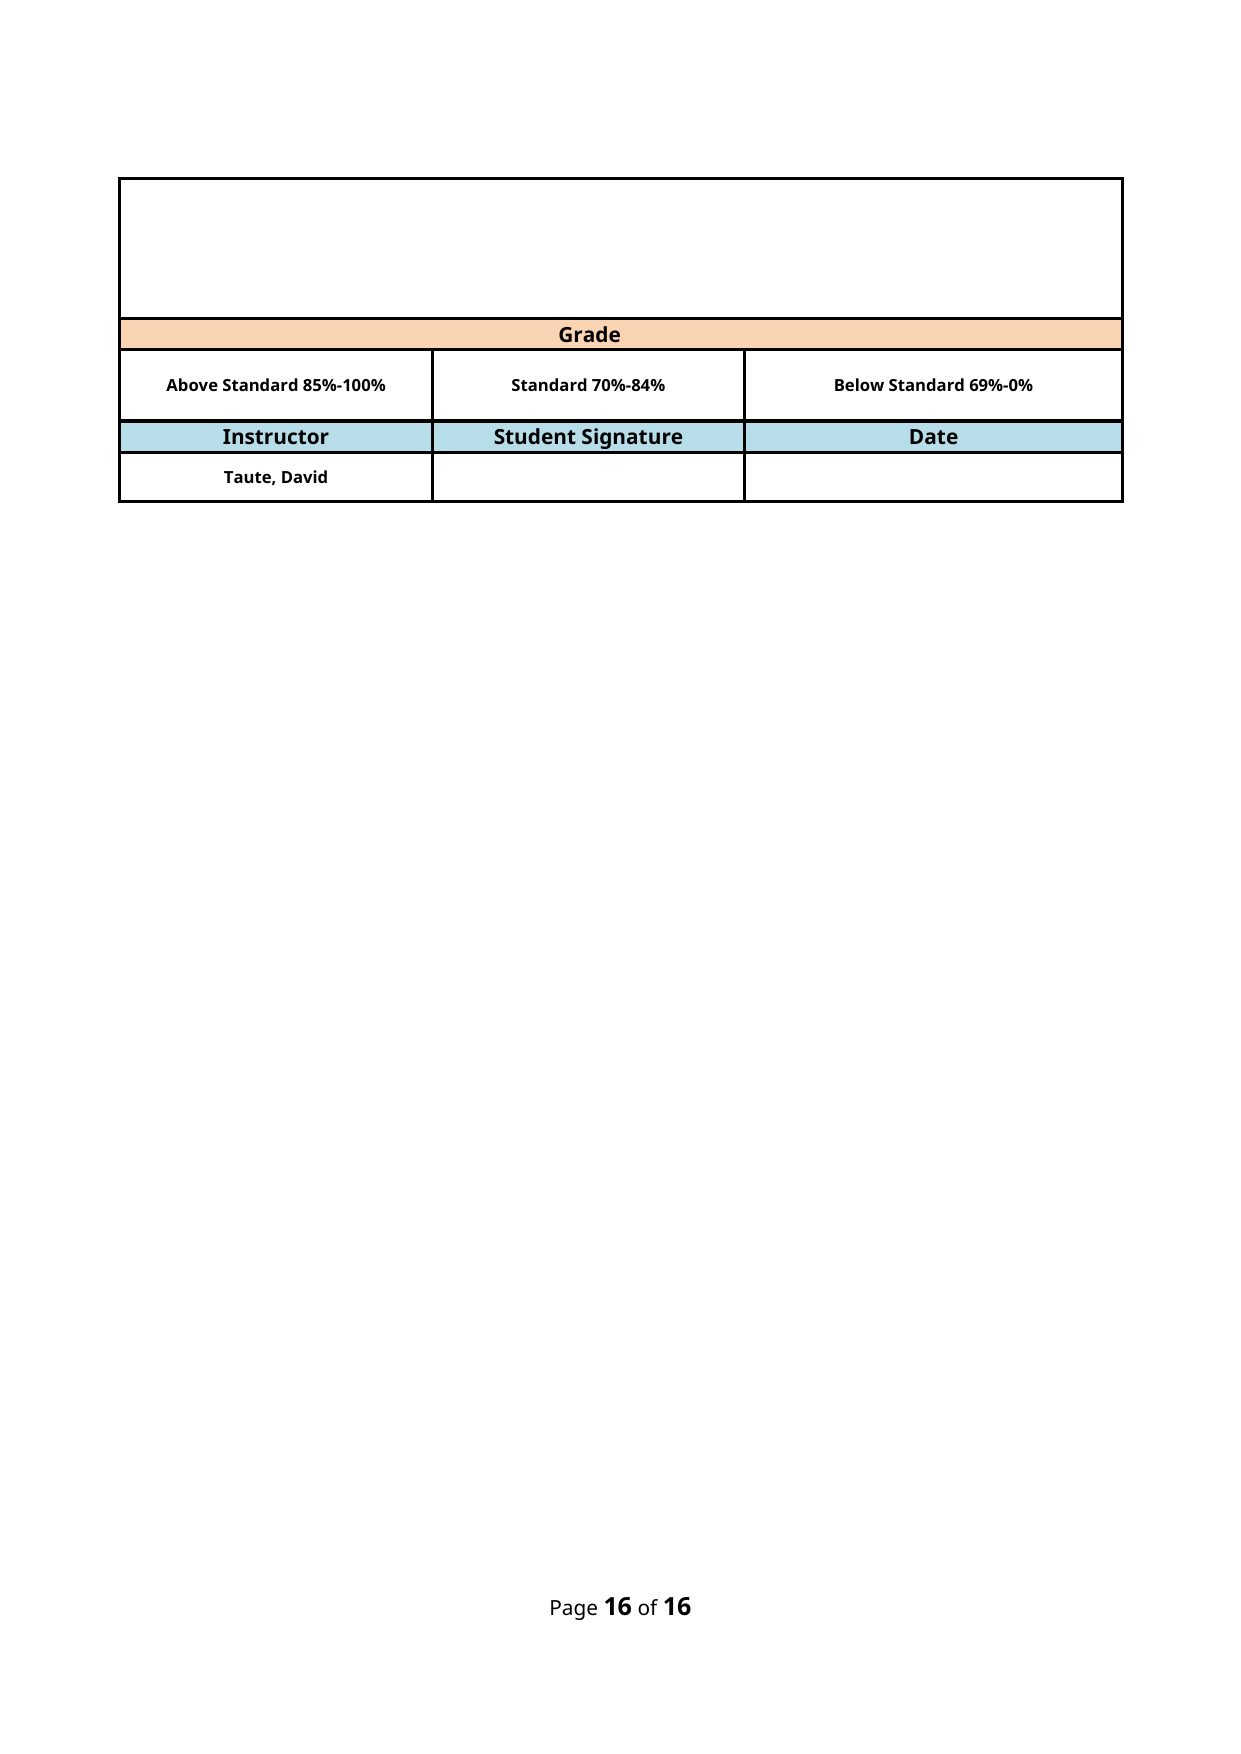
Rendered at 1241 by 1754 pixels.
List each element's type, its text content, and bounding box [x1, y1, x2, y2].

table_cell Above Standard 85%-100% [121, 351, 431, 419]
table_cell Standard 70%-84% [434, 351, 743, 419]
table_cell Date [746, 423, 1121, 451]
table_cell Instructor [121, 423, 431, 451]
table_cell Below Standard 69%-0% [746, 351, 1121, 419]
table_cell [121, 180, 1121, 317]
table_cell [434, 454, 743, 499]
table_cell [746, 454, 1121, 499]
table_cell Taute, David [121, 454, 431, 499]
table_cell Student Signature [434, 423, 743, 451]
table_cell Grade [121, 320, 1121, 348]
